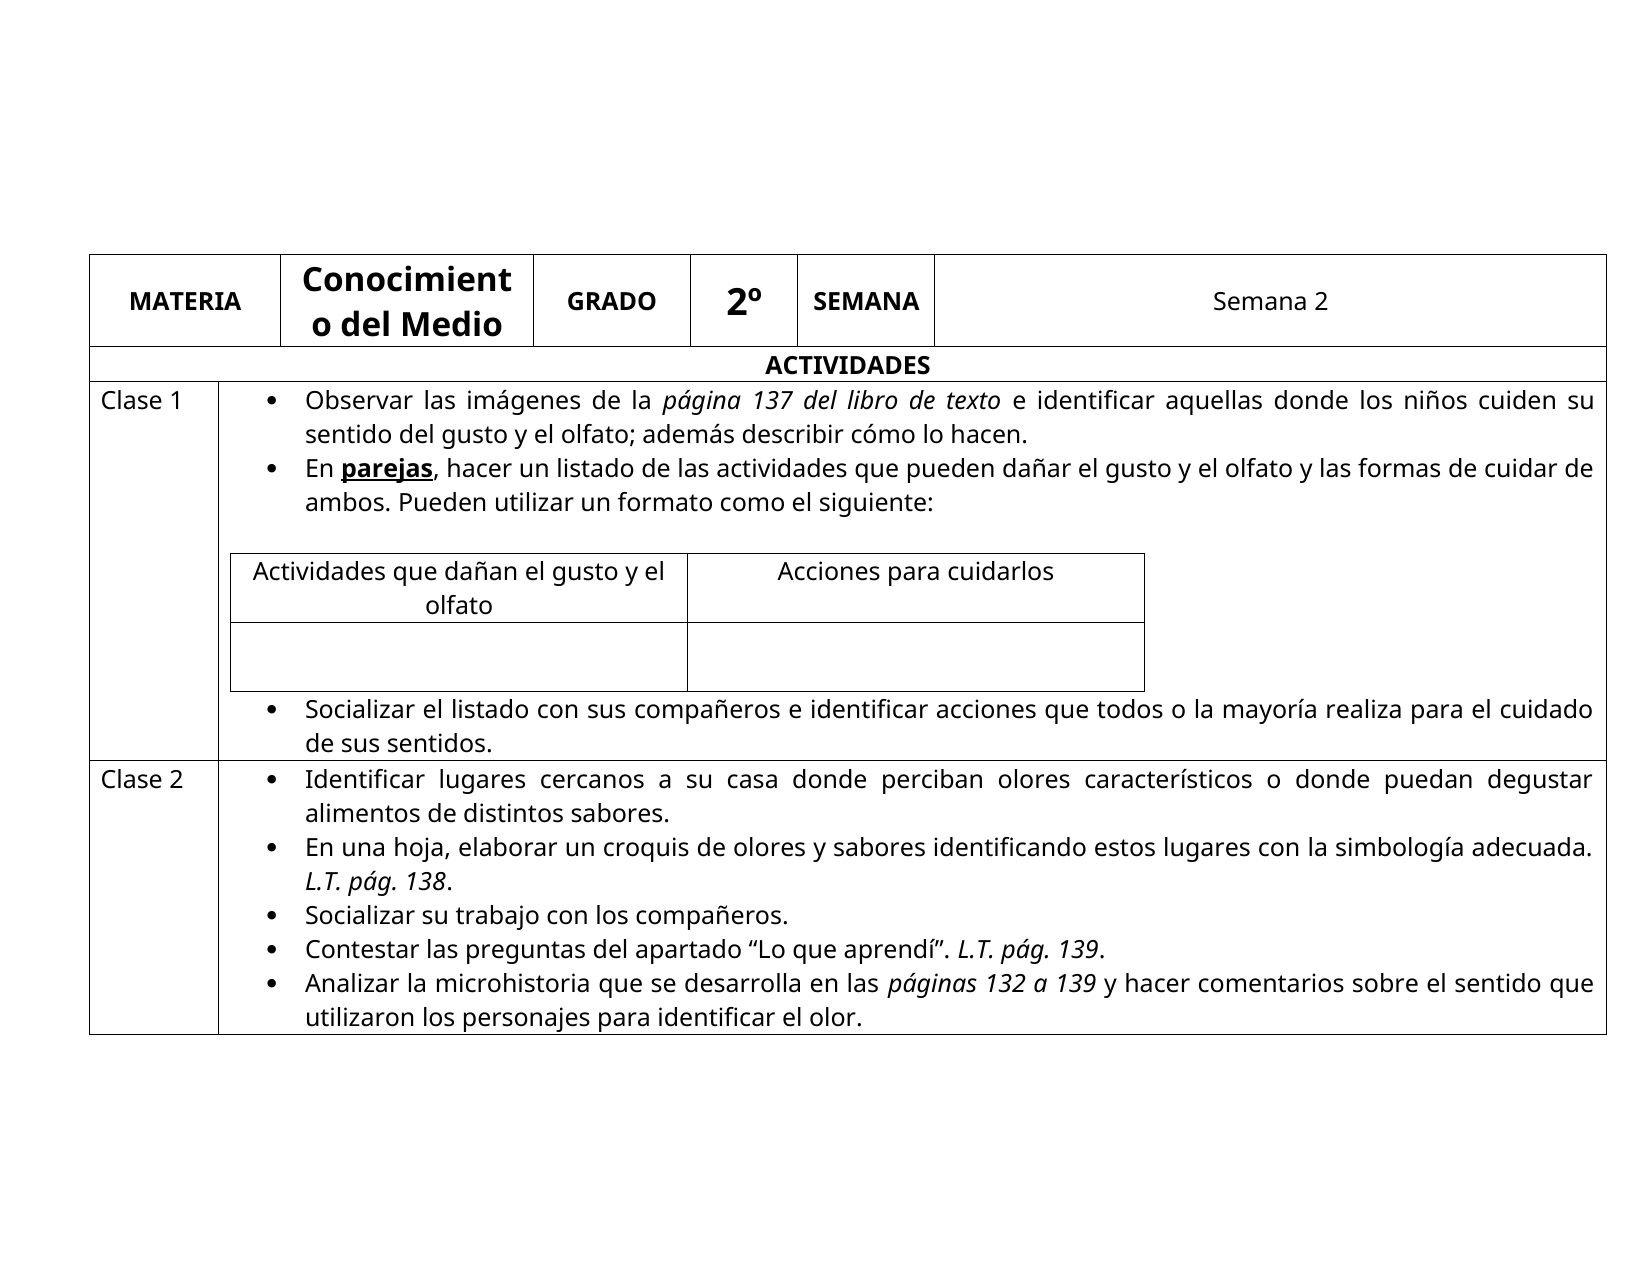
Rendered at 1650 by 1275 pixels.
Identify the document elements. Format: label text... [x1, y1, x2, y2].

table_header Conocimiento del Medio [281, 255, 533, 346]
table_header MATERIA [90, 255, 280, 346]
table_cell ACTIVIDADES [90, 347, 1606, 381]
table_cell Observar las imágenes de la página 137 del libro de texto e identificar aquellas donde los niños cuiden su sentido del gusto y el olfato; además describir cómo lo hacen. En parejas, hacer un listado de las actividades que pueden dañar el gusto y el olfato y las formas de cuidar de ambos. Pueden utilizar un formato como el siguiente: Socializar el listado con sus compañeros e identificar acciones que todos o la mayoría realiza para el cuidado de sus sentidos. [219, 382, 1606, 760]
table_cell Clase 1 [90, 382, 218, 760]
table_header GRADO [534, 255, 690, 346]
table_header SEMANA [798, 255, 934, 346]
table_cell Identificar lugares cercanos a su casa donde perciban olores característicos o donde puedan degustar alimentos de distintos sabores. En una hoja, elaborar un croquis de olores y sabores identificando estos lugares con la simbología adecuada. L.T. pág. 138. Socializar su trabajo con los compañeros. Contestar las preguntas del apartado “Lo que aprendí”. L.T. pág. 139. Analizar la microhistoria que se desarrolla en las páginas 132 a 139 y hacer comentarios sobre el sentido que utilizaron los personajes para identificar el olor. [219, 761, 1606, 1034]
table_header 2º [691, 255, 797, 346]
table_header Semana 2 [935, 255, 1606, 346]
table_cell Clase 2 [90, 761, 218, 1034]
